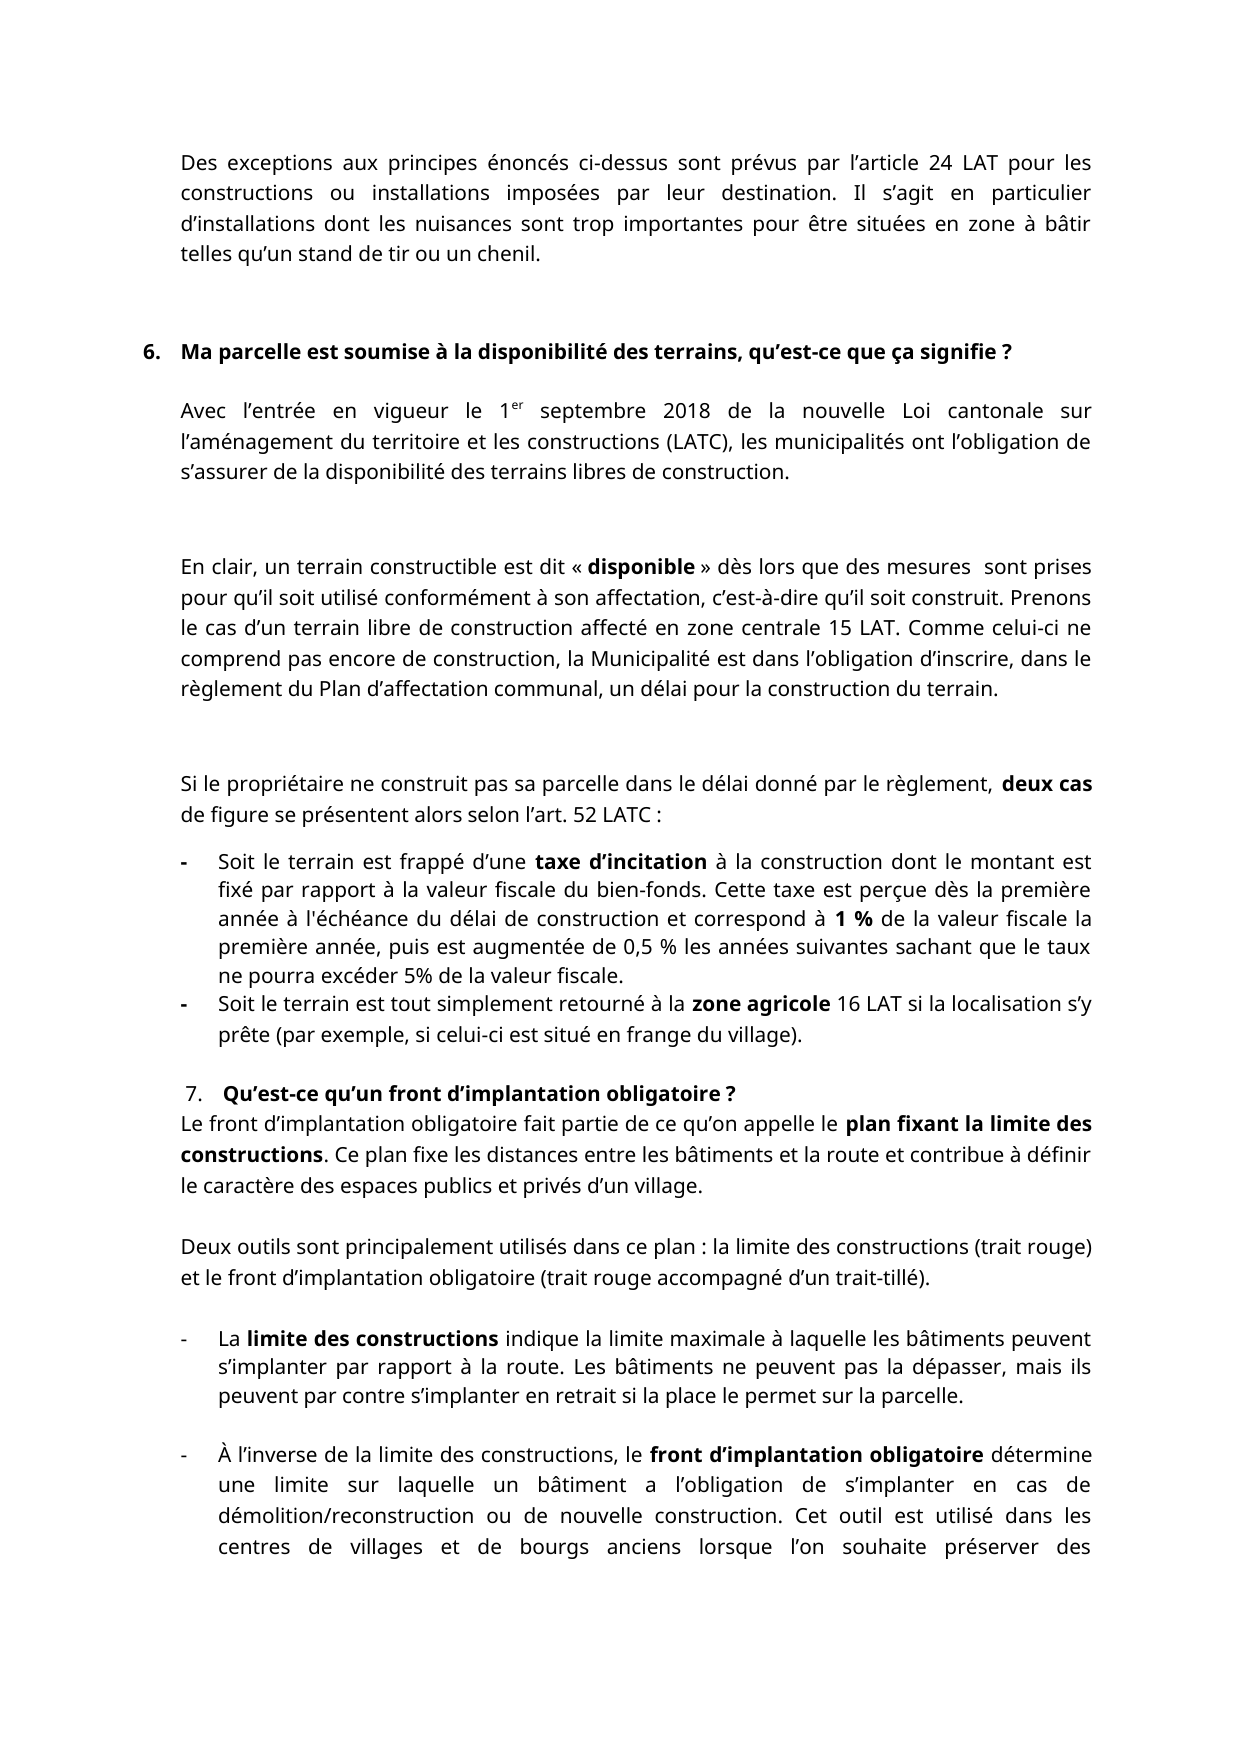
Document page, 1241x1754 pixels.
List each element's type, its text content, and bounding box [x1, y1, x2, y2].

list Qu’est-ce qu’un front d’implantation obligatoire ? [185, 1079, 1093, 1107]
list La limite des constructions indique la limite maximale à laquelle les bâtiments peuvent s’implanter par rapport à la route. Les bâtiments ne peuvent pas la dépasser, mais ils peuvent par contre s’implanter en retrait si la place le permet sur la parcelle. [180, 1324, 1093, 1409]
list Le front d’implantation obligatoire fait partie de ce qu’on appelle le plan fixant la limite des constructions. Ce plan fixe les distances entre les bâtiments et la route et contribue à définir le caractère des espaces publics et privés d’un village. [180, 1109, 1093, 1199]
list Ma parcelle est soumise à la disponibilité des terrains, qu’est-ce que ça signifie ? [143, 337, 1093, 366]
text En clair, un terrain constructible est dit « disponible » dès lors que des mesures sont prises pour qu’il soit utilisé conformément à son affectation, c’est-à-dire qu’il soit construit. Prenons le cas d’un terrain libre de construction affecté en zone centrale 15 LAT. Comme celui-ci ne comprend pas encore de construction, la Municipalité est dans l’obligation d’inscrire, dans le règlement du Plan d’affectation communal, un délai pour la construction du terrain. [180, 552, 1093, 703]
list Soit le terrain est tout simplement retourné à la zone agricole 16 LAT si la localisation s’y prête (par exemple, si celui-ci est situé en frange du village). [180, 989, 1093, 1048]
text Si le propriétaire ne construit pas sa parcelle dans le délai donné par le règlement, deux cas de figure se présentent alors selon l’art. 52 LATC : [180, 769, 1093, 828]
list Des exceptions aux principes énoncés ci-dessus sont prévus par l’article 24 LAT pour les constructions ou installations imposées par leur destination. Il s’agit en particulier d’installations dont les nuisances sont trop importantes pour être situées en zone à bâtir telles qu’un stand de tir ou un chenil. [180, 148, 1093, 268]
text Avec l’entrée en vigueur le 1er septembre 2018 de la nouvelle Loi cantonale sur l’aménagement du territoire et les constructions (LATC), les municipalités ont l’obligation de s’assurer de la disponibilité des terrains libres de construction. [180, 396, 1093, 486]
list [180, 1440, 1093, 1560]
list Deux outils sont principalement utilisés dans ce plan : la limite des constructions (trait rouge) et le front d’implantation obligatoire (trait rouge accompagné d’un trait-tillé). [180, 1232, 1093, 1291]
list Soit le terrain est frappé d’une taxe d’incitation à la construction dont le montant est fixé par rapport à la valeur fiscale du bien-fonds. Cette taxe est perçue dès la première année à l'échéance du délai de construction et correspond à 1 % de la valeur fiscale la première année, puis est augmentée de 0,5 % les années suivantes sachant que le taux ne pourra excéder 5% de la valeur fiscale. [180, 847, 1093, 989]
